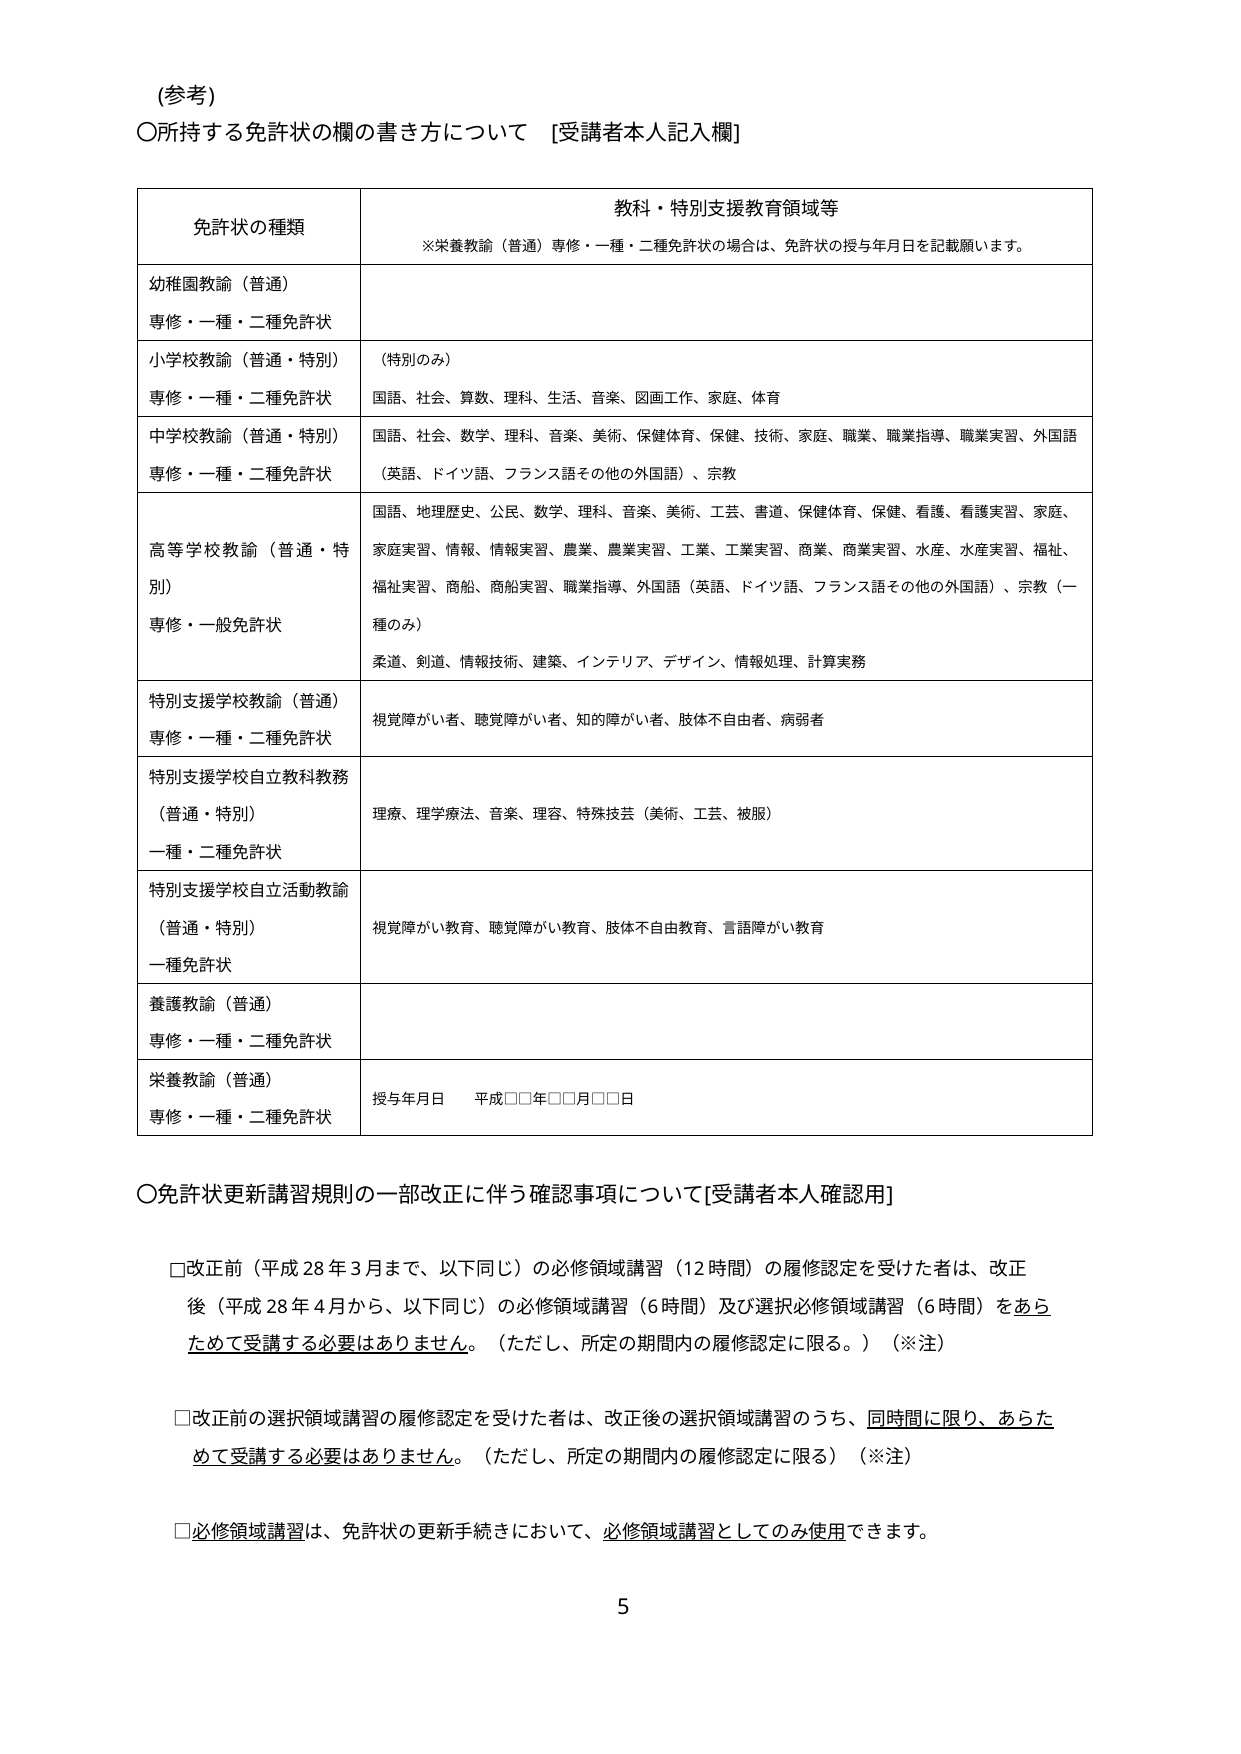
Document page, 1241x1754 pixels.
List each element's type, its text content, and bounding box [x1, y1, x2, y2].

table_cell 特別支援学校教諭（普通） 専修・一種・二種免許状 [138, 681, 360, 756]
table_cell [361, 984, 1092, 1059]
text □改正前の選択領域講習の履修認定を受けた者は、改正後の選択領域講習のうち、同時間に限り、あらた [136, 1399, 1110, 1436]
table_cell 高等学校教諭（普通・特別） 専修・一般免許状 [138, 493, 360, 680]
table_cell 視覚障がい者、聴覚障がい者、知的障がい者、肢体不自由者、病弱者 [361, 681, 1092, 756]
table_cell [361, 265, 1092, 339]
text □改正前（平成28年3月まで、以下同じ）の必修領域講習（12時間）の履修認定を受けた者は、改正 [169, 1249, 1110, 1286]
text 〇所持する免許状の欄の書き方について [受講者本人記入欄] [136, 112, 1110, 150]
table_cell 国語、社会、数学、理科、音楽、美術、保健体育、保健、技術、家庭、職業、職業指導、職業実習、外国語（英語、ドイツ語、フランス語その他の外国語）、宗教 [361, 417, 1092, 492]
table_header 免許状の種類 [138, 189, 360, 263]
table_cell 特別支援学校自立教科教務 （普通・特別） 一種・二種免許状 [138, 757, 360, 870]
table_cell 幼稚園教諭（普通） 専修・一種・二種免許状 [138, 265, 360, 339]
text 〇免許状更新講習規則の一部改正に伴う確認事項について[受講者本人確認用] [136, 1174, 1110, 1211]
table_cell 理療、理学療法、音楽、理容、特殊技芸（美術、工芸、被服） [361, 757, 1092, 870]
table_cell 視覚障がい教育、聴覚障がい教育、肢体不自由教育、言語障がい教育 [361, 871, 1092, 983]
table_cell 国語、地理歴史、公民、数学、理科、音楽、美術、工芸、書道、保健体育、保健、看護、看護実習、家庭、家庭実習、情報、情報実習、農業、農業実習、工業、工業実習、商業、商業実習、水産、水産実習、福祉、福祉実習、商船、商船実習、職業指導、外国語（英語、ドイツ語、フランス語その他の外国語）、宗教（一種のみ） 柔道、剣道、情報技術、建築、インテリア、デザイン、情報処理、計算実務 [361, 493, 1092, 680]
table_cell 授与年月日 平成□□年□□月□□日 [361, 1060, 1092, 1135]
table_cell 養護教諭（普通） 専修・一種・二種免許状 [138, 984, 360, 1059]
text 後（平成28年4月から、以下同じ）の必修領域講習（6時間）及び選択必修領域講習（6時間）をあら [187, 1286, 1110, 1324]
text ためて受講する必要はありません。（ただし、所定の期間内の履修認定に限る。）（※注） [187, 1324, 1110, 1361]
table_header 教科・特別支援教育領域等 ※栄養教諭（普通）専修・一種・二種免許状の場合は、免許状の授与年月日を記載願います。 [361, 189, 1092, 263]
text めて受講する必要はありません。（ただし、所定の期間内の履修認定に限る）（※注） [192, 1436, 1110, 1474]
table_cell 特別支援学校自立活動教諭 （普通・特別） 一種免許状 [138, 871, 360, 983]
table_cell 小学校教諭（普通・特別） 専修・一種・二種免許状 [138, 341, 360, 416]
table_cell 中学校教諭（普通・特別） 専修・一種・二種免許状 [138, 417, 360, 492]
text (参考) [136, 75, 1110, 112]
table_cell 栄養教諭（普通） 専修・一種・二種免許状 [138, 1060, 360, 1135]
text □必修領域講習は、免許状の更新手続きにおいて、必修領域講習としてのみ使用できます。 [136, 1511, 1110, 1549]
table_cell （特別のみ） 国語、社会、算数、理科、生活、音楽、図画工作、家庭、体育 [361, 341, 1092, 416]
